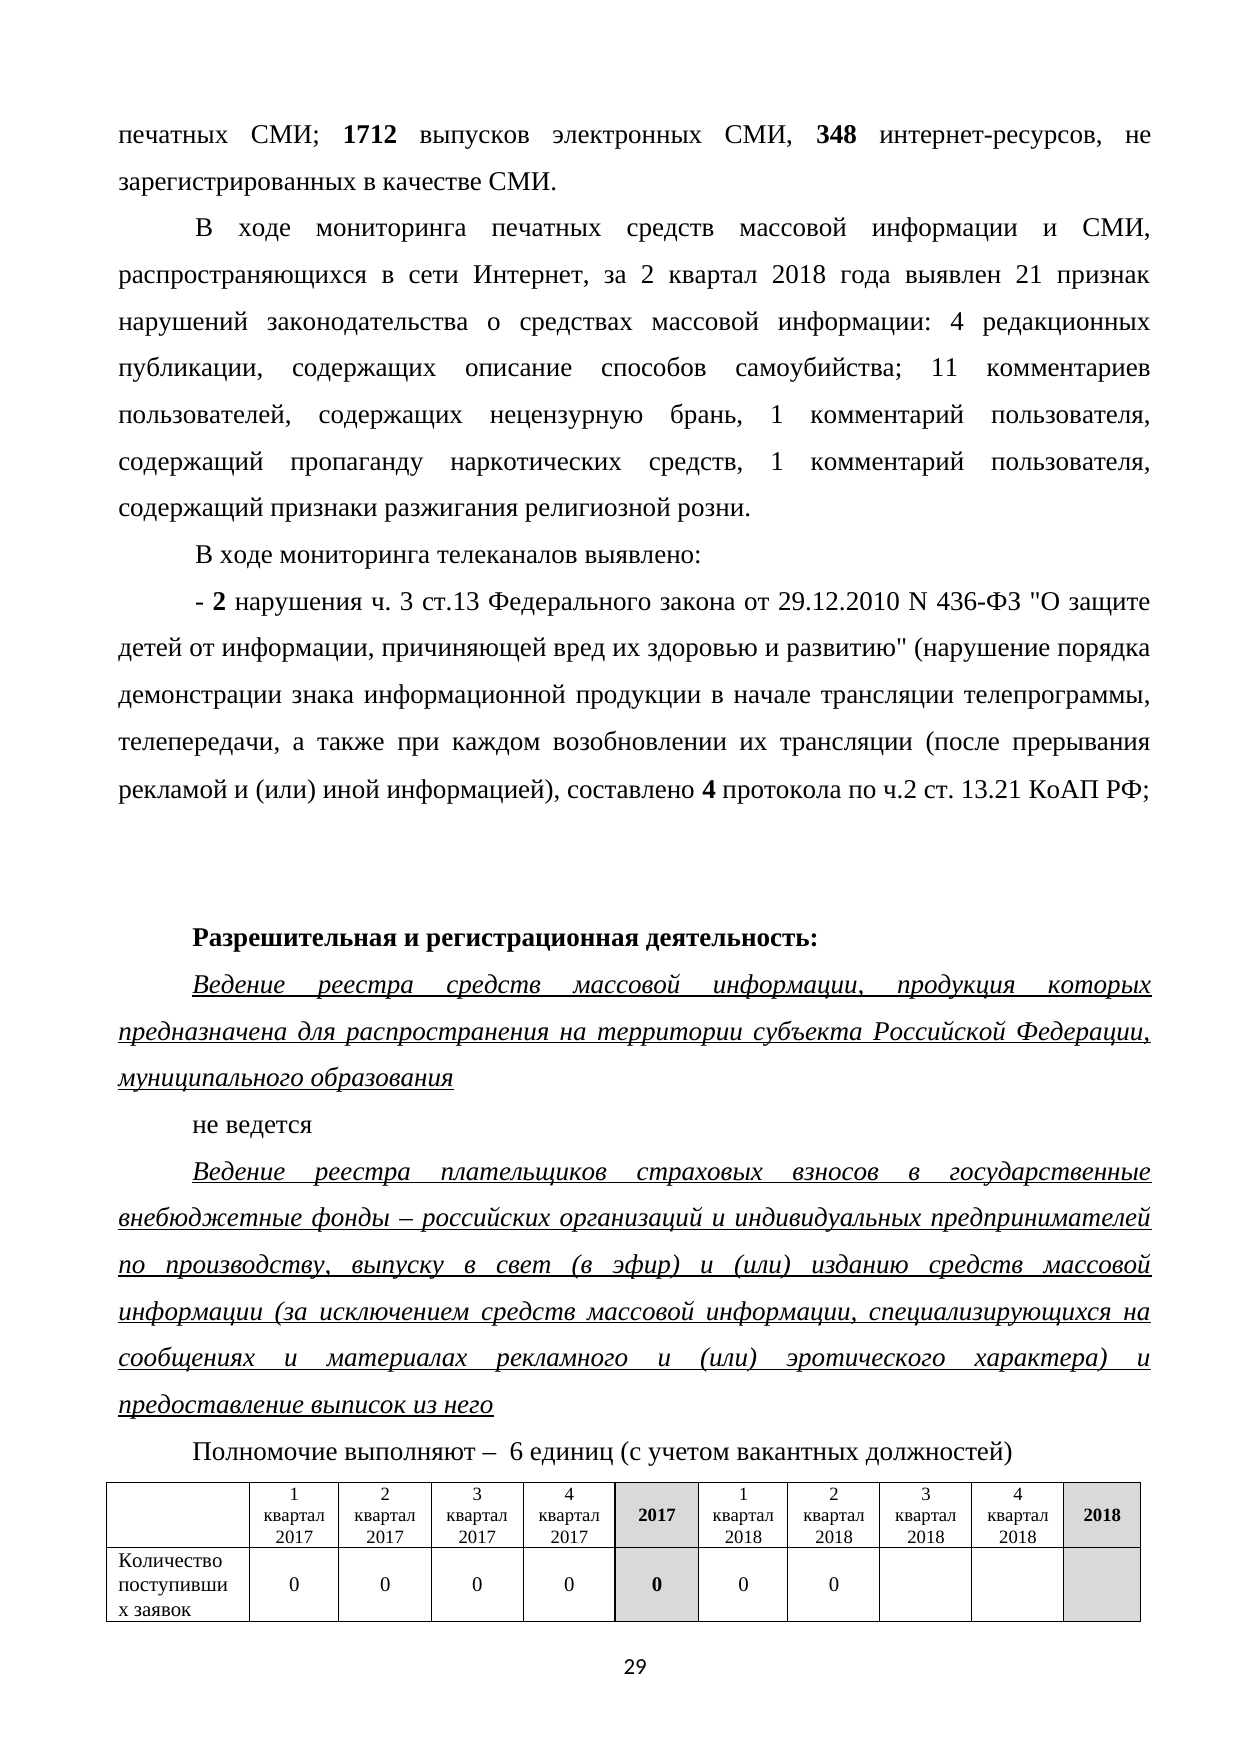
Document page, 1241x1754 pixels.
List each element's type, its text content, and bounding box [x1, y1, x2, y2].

table_header 2017 [616, 1483, 698, 1547]
table_header 2 квартал 2018 [788, 1483, 879, 1547]
table_header 1 квартал 2018 [699, 1483, 787, 1547]
text В ходе мониторинга печатных средств массовой информации и СМИ, распространяющихся в сети Интернет, за 2 квартал 2018 года выявлен 21 признак нарушений законодательства о средствах массовой информации: 4 редакционных публикации, содержащих описание способов самоубийства; 11 комментариев пользователей, содержащих нецензурную брань, 1 комментарий пользователя, содержащий пропаганду наркотических средств, 1 комментарий пользователя, содержащий признаки разжигания религиозной розни. [118, 211, 1152, 523]
table_cell 0 [339, 1548, 431, 1621]
text Ведение реестра плательщиков страховых взносов в государственные внебюджетные фонды – российских организаций и индивидуальных предпринимателей по производству, выпуску в свет (в эфир) и (или) изданию средств массовой информации (за исключением средств массовой информации, специализирующихся на сообщениях и материалах рекламного и (или) эротического характера) и предоставление выписок из него [118, 1277, 1152, 1419]
text Разрешительная и регистрационная деятельность: [118, 922, 1152, 953]
text Полномочие выполняют – 6 единиц (с учетом вакантных должностей) [118, 1435, 1152, 1466]
table_cell [972, 1548, 1063, 1621]
table_cell 0 [432, 1548, 523, 1621]
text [118, 118, 1152, 196]
table_header 4 квартал 2017 [524, 1483, 614, 1547]
text В ходе мониторинга телеканалов выявлено: [118, 538, 1152, 569]
table_cell [880, 1548, 971, 1621]
table_header 1 квартал 2017 [250, 1483, 338, 1547]
table_cell Количество поступивших заявок [107, 1548, 249, 1621]
text не ведется [118, 1108, 1152, 1139]
table_cell [1064, 1548, 1140, 1621]
table_header 3 квартал 2017 [432, 1483, 523, 1547]
text Ведение реестра плательщиков страховых взносов в государственные внебюджетные фонды – российских организаций и индивидуальных предпринимателей по производству, выпуску в свет (в эфир) и (или) изданию средств массовой информации (за исключением средств массовой информации, специализирующихся на сообщениях и материалах рекламного и (или) эротического характера) и предоставление выписок из него [118, 1155, 1152, 1229]
table_cell 0 [788, 1548, 879, 1621]
table_cell 0 [250, 1548, 338, 1621]
table_header [107, 1483, 249, 1547]
table_cell 0 [616, 1548, 698, 1621]
text Ведение реестра плательщиков страховых взносов в государственные внебюджетные фонды – российских организаций и индивидуальных предпринимателей по производству, выпуску в свет (в эфир) и (или) изданию средств массовой информации (за исключением средств массовой информации, специализирующихся на сообщениях и материалах рекламного и (или) эротического характера) и предоставление выписок из него [118, 1230, 1152, 1275]
table_header 2018 [1064, 1483, 1140, 1547]
table_header 4 квартал 2018 [972, 1483, 1063, 1547]
table_cell 0 [524, 1548, 614, 1621]
table_header 2 квартал 2017 [339, 1483, 431, 1547]
text Ведение реестра средств массовой информации, продукция которых предназначена для распространения на территории субъекта Российской Федерации, муниципального образования [118, 968, 1152, 1093]
text - 2 нарушения ч. 3 ст.13 Федерального закона от 29.12.2010 N 436-ФЗ "О защите детей от информации, причиняющей вред их здоровью и развитию" (нарушение порядка демонстрации знака информационной продукции в начале трансляции телепрограммы, телепередачи, а также при каждом возобновлении их трансляции (после прерывания рекламой и (или) иной информацией), составлено 4 протокола по ч.2 ст. 13.21 КоАП РФ; [118, 585, 1152, 805]
table_header 3 квартал 2018 [880, 1483, 971, 1547]
table_cell 0 [699, 1548, 787, 1621]
